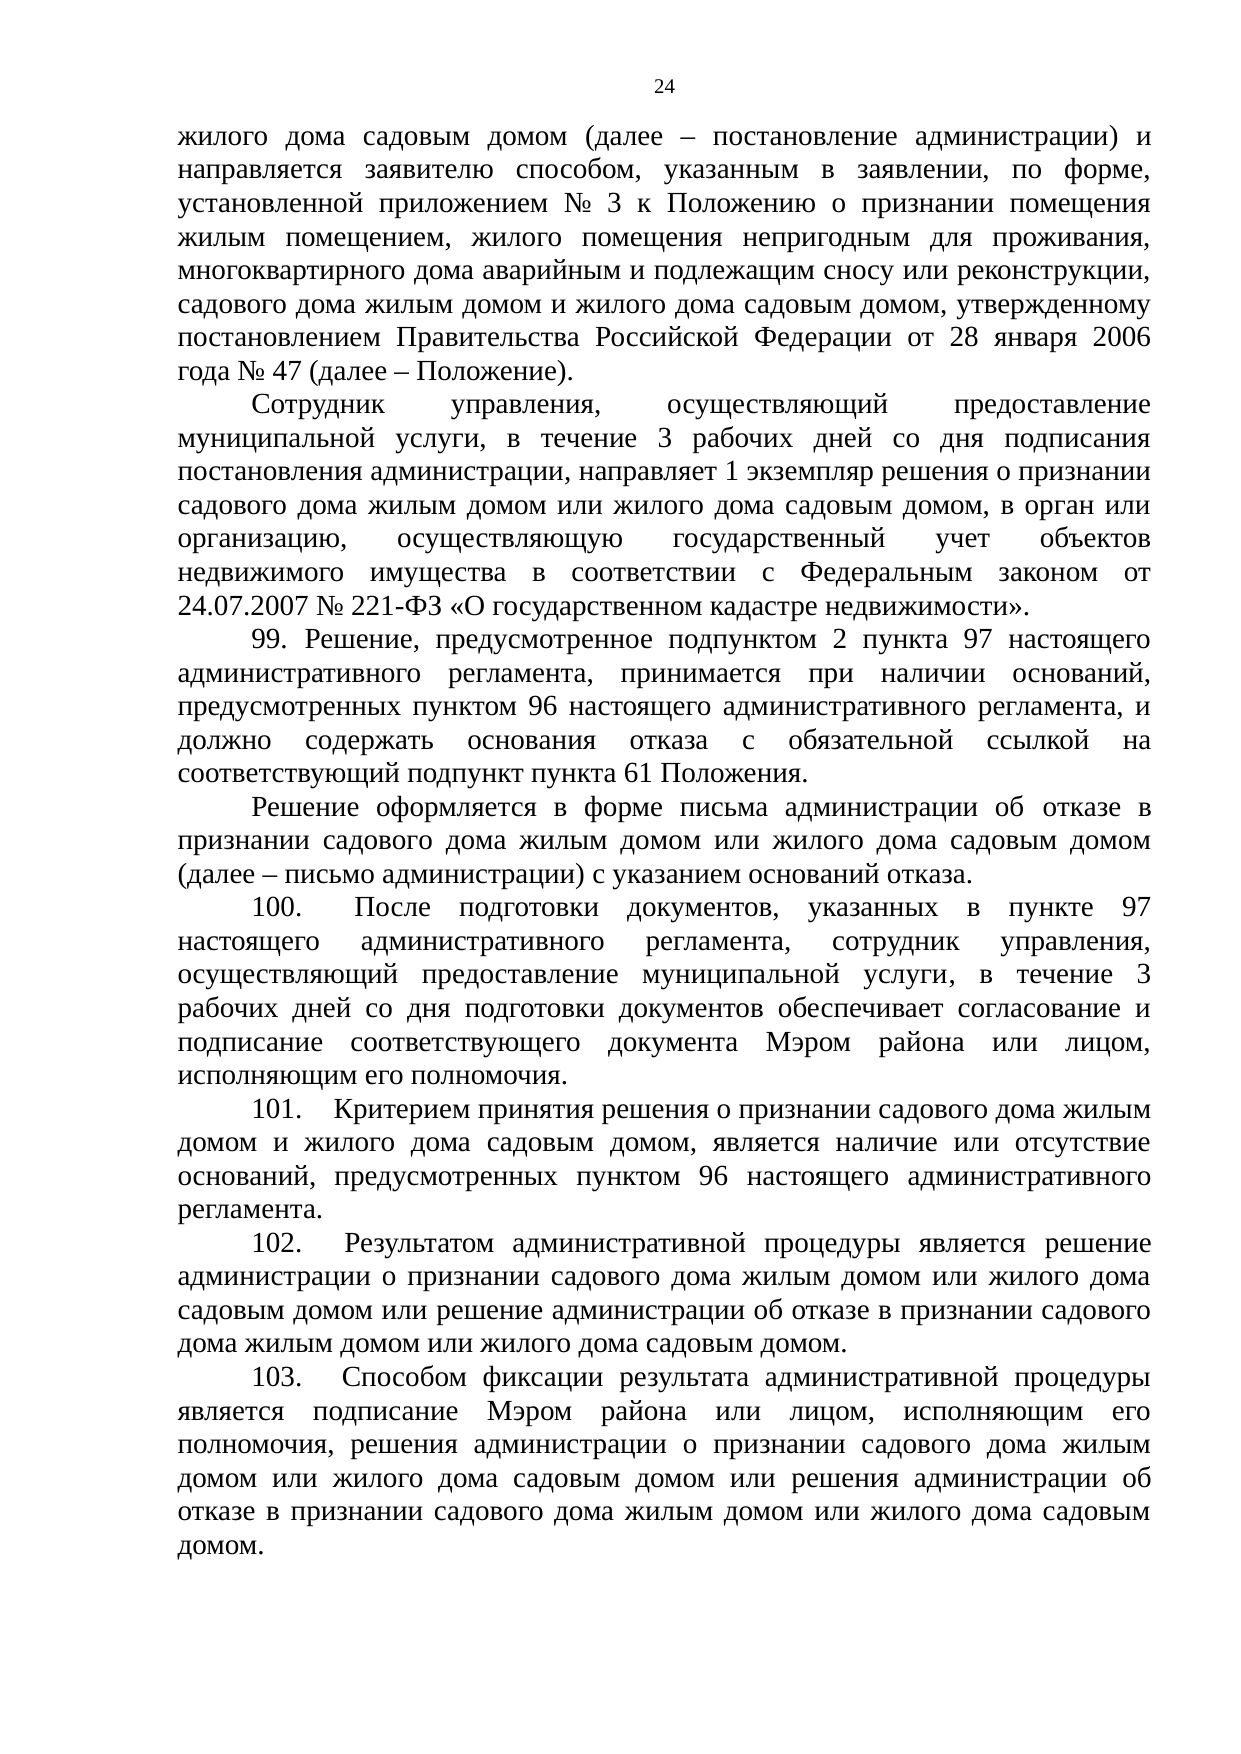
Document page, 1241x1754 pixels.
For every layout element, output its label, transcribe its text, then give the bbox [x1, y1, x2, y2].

list Решение оформляется в форме письма администрации об отказе в признании садового дома жилым домом или жилого дома садовым домом (далее – письмо администрации) с указанием оснований отказа. [177, 789, 1152, 889]
list Результатом административной процедуры является решение администрации о признании садового дома жилым домом или жилого дома садовым домом или решение администрации об отказе в признании садового дома жилым домом или жилого дома садовым домом. [177, 1225, 1152, 1359]
list После подготовки документов, указанных в пункте 97 настоящего административного регламента, сотрудник управления, осуществляющий предоставление муниципальной услуги, в течение 3 рабочих дней со дня подготовки документов обеспечивает согласование и подписание соответствующего документа Мэром района или лицом, исполняющим его полномочия. [177, 889, 1152, 1091]
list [177, 118, 1152, 386]
list Способом фиксации результата административной процедуры является подписание Мэром района или лицом, исполняющим его полномочия, решения администрации о признании садового дома жилым домом или жилого дома садовым домом или решения администрации об отказе в признании садового дома жилым домом или жилого дома садовым домом. [177, 1359, 1152, 1560]
list Сотрудник управления, осуществляющий предоставление муниципальной услуги, в течение 3 рабочих дней со дня подписания постановления администрации, направляет 1 экземпляр решения о признании садового дома жилым домом или жилого дома садовым домом, в орган или организацию, осуществляющую государственный учет объектов недвижимого имущества в соответствии с Федеральным законом от 24.07.2007 № 221-ФЗ «О государственном кадастре недвижимости». [177, 386, 1152, 621]
list Решение, предусмотренное подпунктом 2 пункта 97 настоящего административного регламента, принимается при наличии оснований, предусмотренных пунктом 96 настоящего административного регламента, и должно содержать основания отказа с обязательной ссылкой на соответствующий подпункт пункта 61 Положения. [177, 621, 1152, 789]
list Критерием принятия решения о признании садового дома жилым домом и жилого дома садовым домом, является наличие или отсутствие оснований, предусмотренных пунктом 96 настоящего административного регламента. [177, 1091, 1152, 1225]
